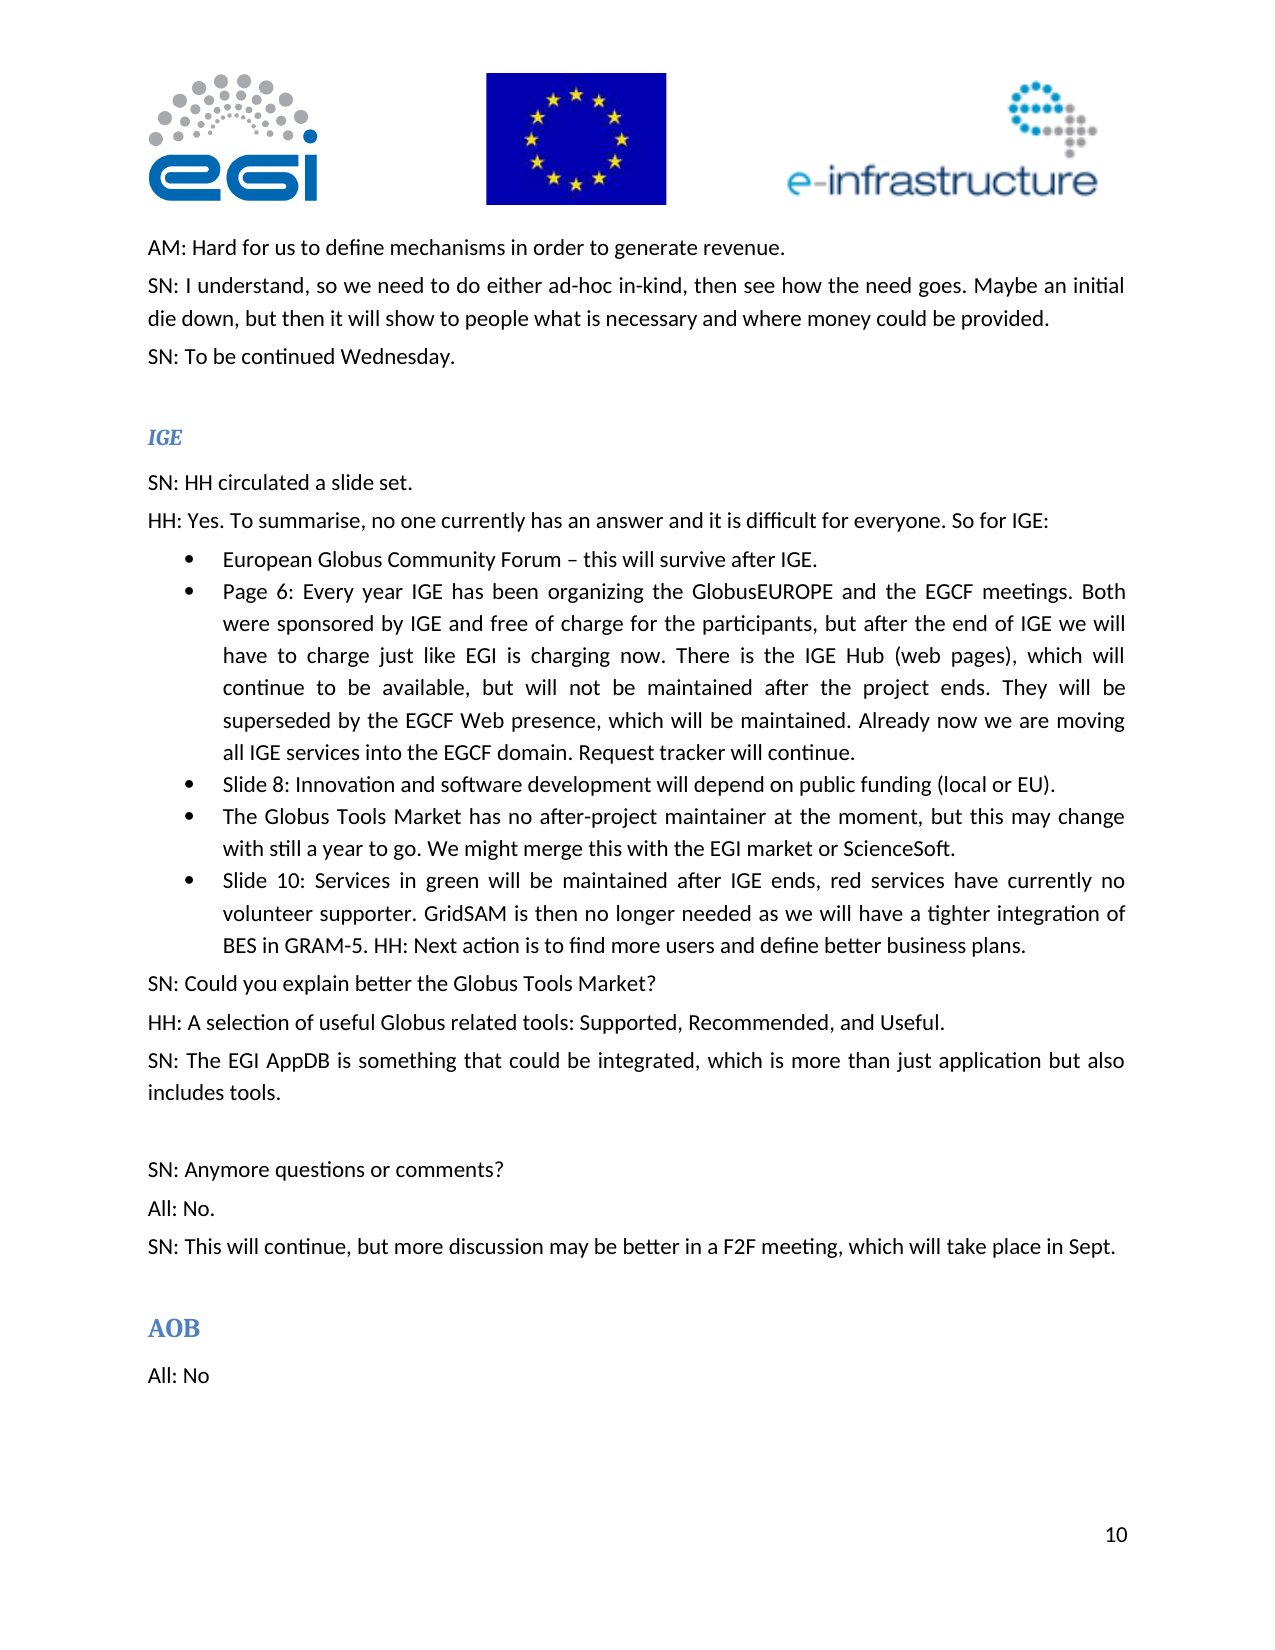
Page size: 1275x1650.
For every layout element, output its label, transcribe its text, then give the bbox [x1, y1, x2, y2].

text SN: To be continued Wednesday. [148, 342, 1127, 370]
text SN: Anymore questions or comments? [148, 1155, 1127, 1183]
picture [780, 73, 1106, 205]
text All: No. [148, 1194, 1127, 1222]
picture [147, 73, 319, 203]
text HH: A selection of useful Globus related tools: Supported, Recommended, and Useful. [148, 1008, 1127, 1036]
list Slide 10: Services in green will be maintained after IGE ends, red services have currently no volunteer supporter. GridSAM is then no longer needed as we will have a tighter integration of BES in GRAM-5. HH: Next action is to find more users and define better business plans. [185, 867, 1127, 959]
list European Globus Community Forum – this will survive after IGE. [185, 545, 1127, 573]
text SN: HH circulated a slide set. [148, 468, 1127, 496]
list Slide 8: Innovation and software development will depend on public funding (local or EU). [185, 770, 1127, 798]
text SN: The EGI AppDB is something that could be integrated, which is more than just application but also includes tools. [148, 1046, 1127, 1107]
text HH: Yes. To summarise, no one currently has an answer and it is difficult for everyone. So for IGE: [148, 506, 1127, 534]
text SN: Could you explain better the Globus Tools Market? [148, 969, 1127, 997]
list The Globus Tools Market has no after-project maintainer at the moment, but this may change with still a year to go. We might merge this with the EGI market or ScienceSoft. [185, 802, 1127, 862]
text AM: Hard for us to define mechanisms in order to generate revenue. [148, 233, 1127, 261]
picture [486, 73, 667, 205]
text All: No [148, 1362, 1127, 1390]
subtitle AOB [148, 1313, 1127, 1344]
list Page 6: Every year IGE has been organizing the GlobusEUROPE and the EGCF meetings. Both were sponsored by IGE and free of charge for the participants, but after the end of IGE we will have to charge just like EGI is charging now. There is the IGE Hub (web pages), which will continue to be available, but will not be maintained after the project ends. They will be superseded by the EGCF Web presence, which will be maintained. Already now we are moving all IGE services into the EGCF domain. Request tracker will continue. [185, 577, 1127, 766]
text SN: I understand, so we need to do either ad-hoc in-kind, then see how the need goes. Maybe an initial die down, but then it will show to people what is necessary and where money could be provided. [148, 271, 1127, 332]
text SN: This will continue, but more discussion may be better in a F2F meeting, which will take place in Sept. [148, 1232, 1127, 1260]
subtitle IGE [148, 425, 1127, 452]
